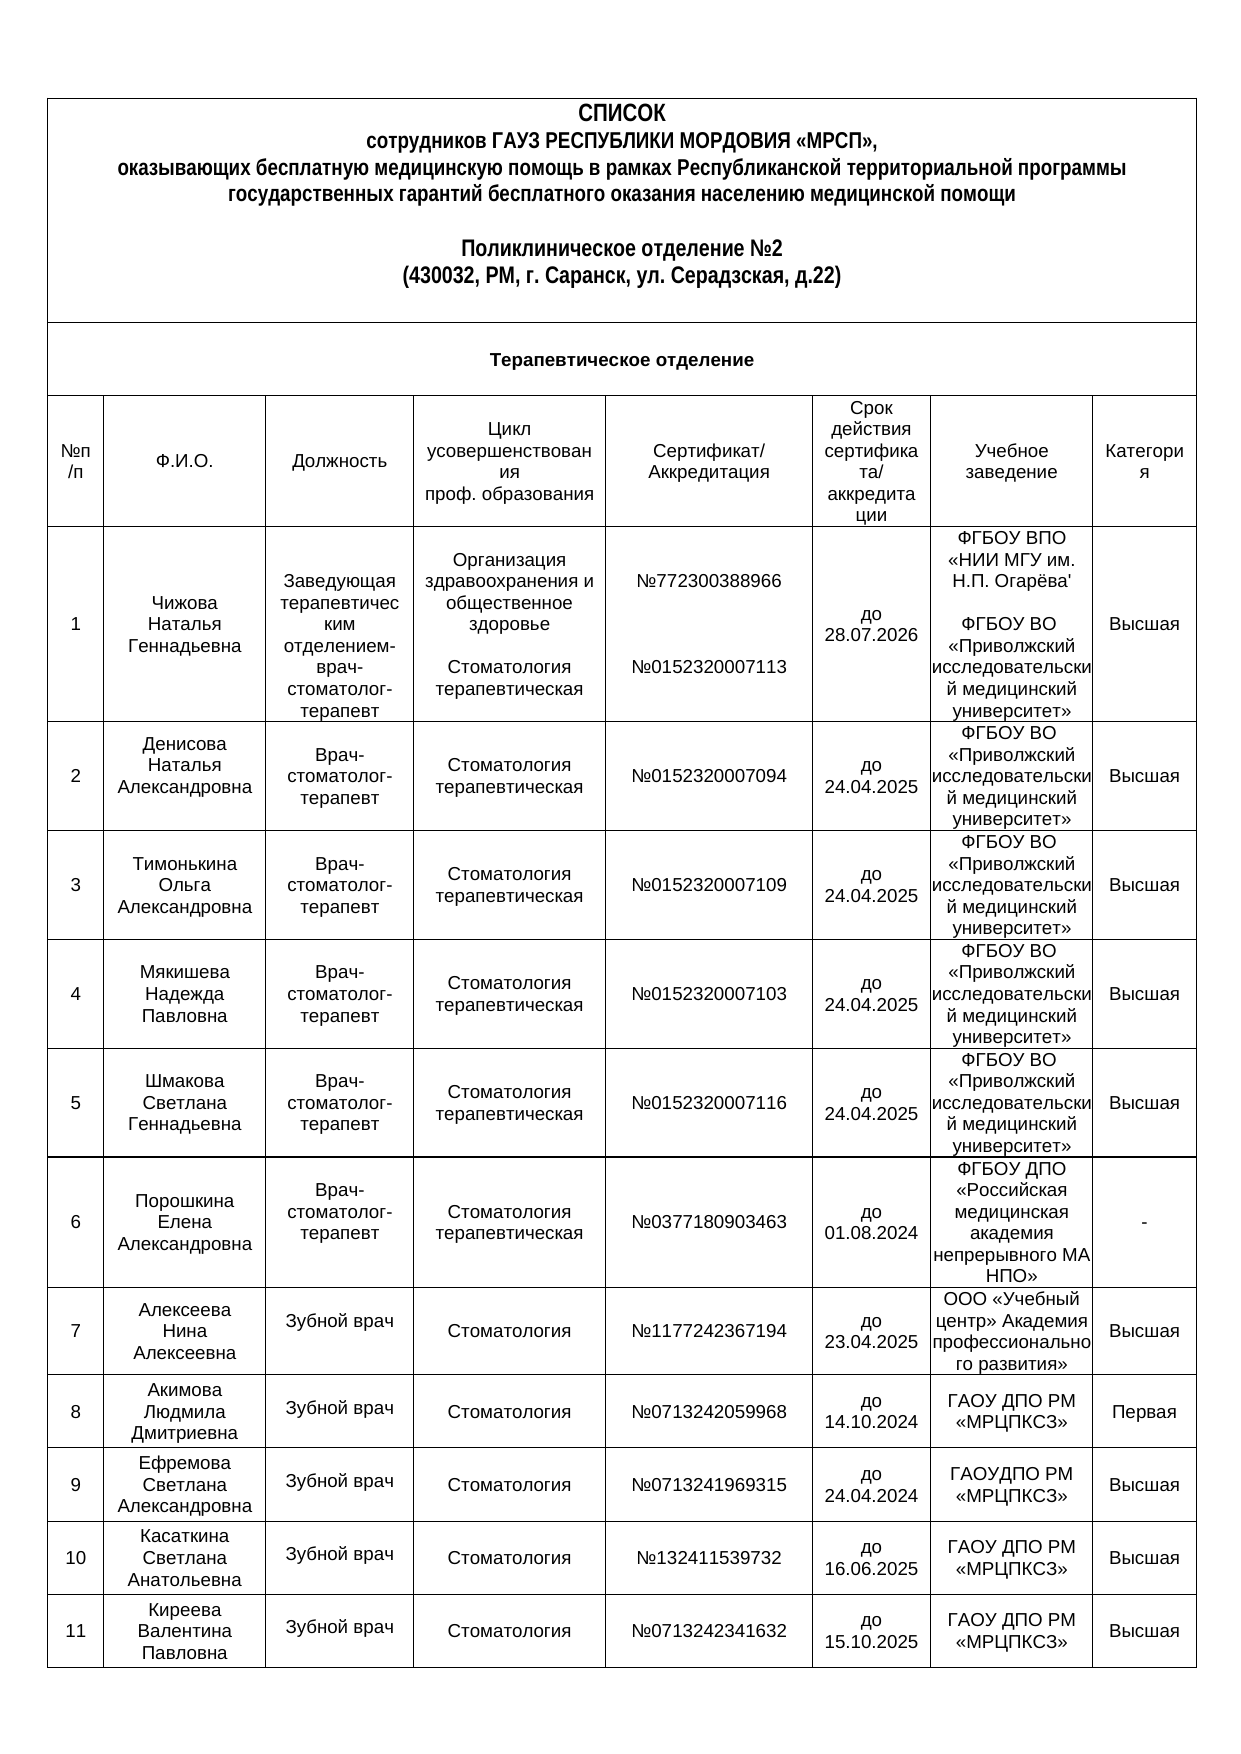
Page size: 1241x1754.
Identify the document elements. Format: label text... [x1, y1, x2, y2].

table_cell ФГБОУ ДПО «Российская медицинская академия непрерывного МА НПО» [931, 1158, 1092, 1287]
table_cell №0152320007109 [606, 831, 812, 939]
table_cell Высшая [1093, 1522, 1196, 1594]
table_cell Стоматология [414, 1375, 605, 1447]
table_cell Чижова Наталья Геннадьевна [104, 527, 265, 721]
table_cell 1 [48, 527, 103, 721]
table_cell до 15.10.2025 [813, 1595, 930, 1667]
table_cell Мякишева Надежда Павловна [104, 940, 265, 1047]
table_cell Терапевтическое отделение [48, 323, 1196, 395]
table_cell ГАОУ ДПО РМ «МРЦПКСЗ» [931, 1522, 1092, 1594]
table_cell ФГБОУ ВО «Приволжский исследовательский медицинский университет» [931, 722, 1092, 830]
table_cell Учебное заведение [931, 396, 1092, 526]
table_cell 4 [48, 940, 103, 1047]
table_cell до 24.04.2025 [813, 722, 930, 830]
table_cell 7 [48, 1288, 103, 1374]
table_cell Тимонькина Ольга Александровна [104, 831, 265, 939]
table_cell Денисова Наталья Александровна [104, 722, 265, 830]
table_cell до 24.04.2024 [813, 1448, 930, 1521]
table_cell до 23.04.2025 [813, 1288, 930, 1374]
table_cell Врач-стоматолог-терапевт [266, 831, 413, 939]
table_cell до 28.07.2026 [813, 527, 930, 721]
table_header СПИСОК сотрудников ГАУЗ РЕСПУБЛИКИ МОРДОВИЯ «МРСП», оказывающих бесплатную медицинскую помощь в рамках Республиканской территориальной программы государственных гарантий бесплатного оказания населению медицинской помощи Поликлиническое отделение №2 (430032, РМ, г. Саранск, ул. Серадзская, д.22) [48, 99, 1196, 322]
table_cell Высшая [1093, 1049, 1196, 1156]
table_cell Высшая [1093, 722, 1196, 830]
table_cell Высшая [1093, 1595, 1196, 1667]
table_cell Цикл усовершенствования проф. образования [414, 396, 605, 526]
table_cell до 16.06.2025 [813, 1522, 930, 1594]
table_cell Высшая [1093, 1448, 1196, 1521]
table_cell №п/п [48, 396, 103, 526]
table_cell 2 [48, 722, 103, 830]
table_cell - [1093, 1158, 1196, 1287]
table_cell Сертификат/ Аккредитация [606, 396, 812, 526]
table_cell ГАОУ ДПО РМ «МРЦПКСЗ» [931, 1375, 1092, 1447]
table_cell Стоматология терапевтическая [414, 722, 605, 830]
table_cell до 24.04.2025 [813, 1049, 930, 1156]
table_cell Ф.И.О. [104, 396, 265, 526]
table_cell Стоматология [414, 1595, 605, 1667]
table_cell Высшая [1093, 527, 1196, 721]
table_cell №0713242059968 [606, 1375, 812, 1447]
table_cell Зубной врач [266, 1448, 413, 1521]
table_cell Киреева Валентина Павловна [104, 1595, 265, 1667]
table_cell Врач-стоматолог-терапевт [266, 940, 413, 1047]
table_cell Алексеева Нина Алексеевна [104, 1288, 265, 1374]
table_cell Первая [1093, 1375, 1196, 1447]
table_cell Стоматология терапевтическая [414, 940, 605, 1047]
table_cell Категория [1093, 396, 1196, 526]
table_cell 5 [48, 1049, 103, 1156]
table_cell 6 [48, 1158, 103, 1287]
table_cell 3 [48, 831, 103, 939]
table_cell №0152320007094 [606, 722, 812, 830]
table_cell 8 [48, 1375, 103, 1447]
table_cell Врач-стоматолог-терапевт [266, 722, 413, 830]
table_cell Порошкина Елена Александровна [104, 1158, 265, 1287]
table_cell Зубной врач [266, 1288, 413, 1374]
table_cell Высшая [1093, 940, 1196, 1047]
table_cell Зубной врач [266, 1595, 413, 1667]
table_cell ФГБОУ ВО «Приволжский исследовательский медицинский университет» [931, 831, 1092, 939]
table_cell Заведующая терапевтическим отделением-врач-стоматолог-терапевт [266, 527, 413, 721]
table_cell Срок действия сертификата/ аккредитации [813, 396, 930, 526]
table_cell ФГБОУ ВПО «НИИ МГУ им. Н.П. Огарёва' ФГБОУ ВО «Приволжский исследовательский медицинский университет» [931, 527, 1092, 721]
table_cell Врач-стоматолог-терапевт [266, 1158, 413, 1287]
table_cell Зубной врач [266, 1522, 413, 1594]
table_cell Ефремова Светлана Александровна [104, 1448, 265, 1521]
table_cell Стоматология [414, 1288, 605, 1374]
table_cell ФГБОУ ВО «Приволжский исследовательский медицинский университет» [931, 940, 1092, 1047]
table_cell Касаткина Светлана Анатольевна [104, 1522, 265, 1594]
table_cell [931, 1595, 1092, 1667]
table_cell ООО «Учебный центр» Академия профессионального развития» [931, 1288, 1092, 1374]
table_cell 11 [48, 1595, 103, 1667]
table_cell Высшая [1093, 831, 1196, 939]
table_cell Организация здравоохранения и общественное здоровье Стоматология терапевтическая [414, 527, 605, 721]
table_cell Врач-стоматолог-терапевт [266, 1049, 413, 1156]
table_cell №0713241969315 [606, 1448, 812, 1521]
table_cell №0377180903463 [606, 1158, 812, 1287]
table_cell №0713242341632 [606, 1595, 812, 1667]
table_cell до 24.04.2025 [813, 831, 930, 939]
table_cell Стоматология терапевтическая [414, 831, 605, 939]
table_cell до 14.10.2024 [813, 1375, 930, 1447]
table_cell Стоматология [414, 1522, 605, 1594]
table_cell Стоматология [414, 1448, 605, 1521]
table_cell 10 [48, 1522, 103, 1594]
table_cell Зубной врач [266, 1375, 413, 1447]
table_cell до 24.04.2025 [813, 940, 930, 1047]
table_cell ГАОУДПО РМ «МРЦПКСЗ» [931, 1448, 1092, 1521]
table_cell №0152320007116 [606, 1049, 812, 1156]
table_cell Шмакова Светлана Геннадьевна [104, 1049, 265, 1156]
table_cell Стоматология терапевтическая [414, 1158, 605, 1287]
table_cell №132411539732 [606, 1522, 812, 1594]
table_cell №1177242367194 [606, 1288, 812, 1374]
table_cell до 01.08.2024 [813, 1158, 930, 1287]
table_cell №772300388966 №0152320007113 [606, 527, 812, 721]
table_cell Высшая [1093, 1288, 1196, 1374]
table_cell 9 [48, 1448, 103, 1521]
table_cell №0152320007103 [606, 940, 812, 1047]
table_cell Стоматология терапевтическая [414, 1049, 605, 1156]
table_cell ФГБОУ ВО «Приволжский исследовательский медицинский университет» [931, 1049, 1092, 1156]
table_cell Акимова Людмила Дмитриевна [104, 1375, 265, 1447]
table_cell Должность [266, 396, 413, 526]
